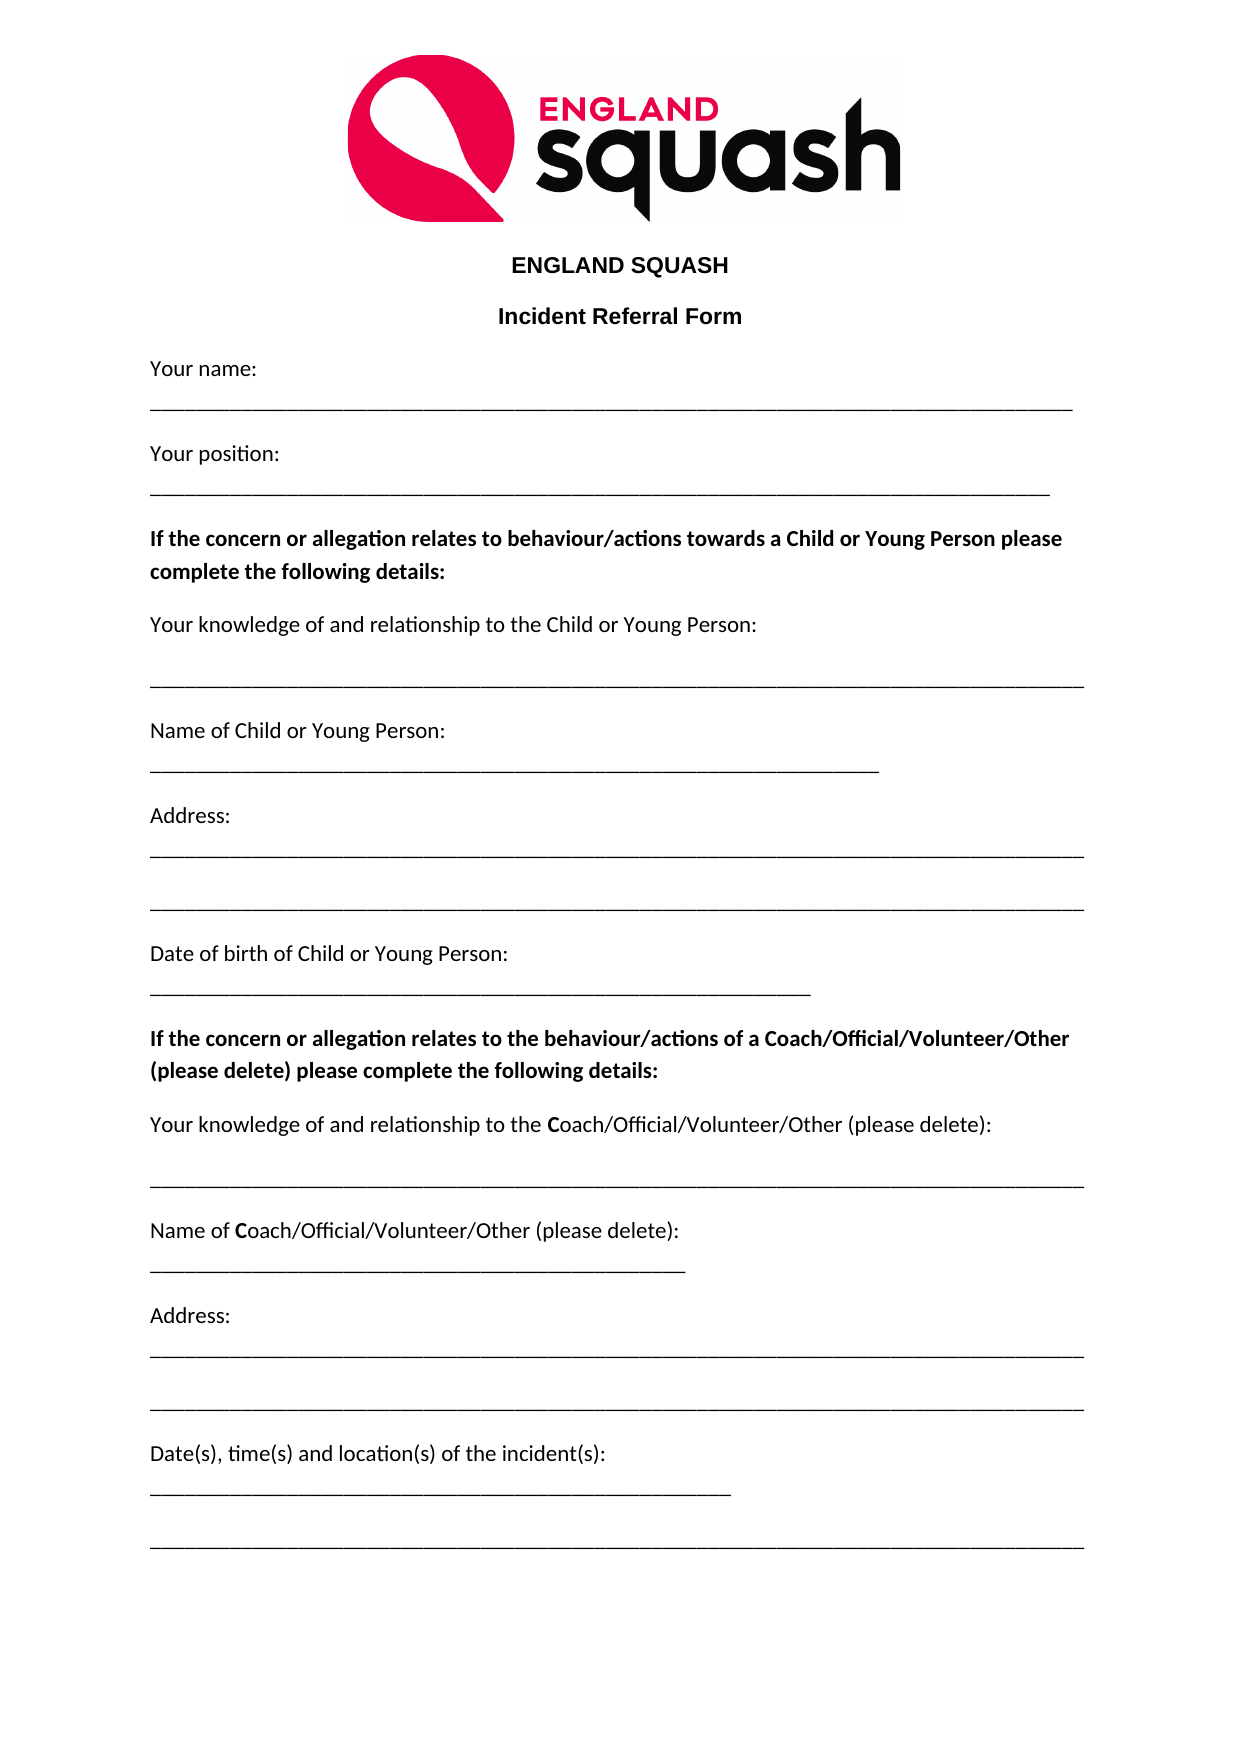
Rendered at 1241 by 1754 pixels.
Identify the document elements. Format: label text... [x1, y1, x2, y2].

text __________________________________________________________________________________ [150, 663, 1090, 691]
text Your knowledge of and relationship to the Coach/Official/Volunteer/Other (please delete): [150, 1110, 1090, 1138]
text ENGLAND SQUASH [150, 252, 1090, 278]
text Your knowledge of and relationship to the Child or Young Person: [150, 610, 1090, 638]
text Address: __________________________________________________________________________________ [150, 1301, 1090, 1361]
text Your name: _________________________________________________________________________________ [150, 354, 1090, 414]
text If the concern or allegation relates to behaviour/actions towards a Child or Young Person please complete the following details: [150, 524, 1090, 585]
text __________________________________________________________________________________ [150, 886, 1090, 914]
text Date(s), time(s) and location(s) of the incident(s): ___________________________________________________ [150, 1439, 1090, 1499]
text Date of birth of Child or Young Person: __________________________________________________________ [150, 939, 1090, 999]
text If the concern or allegation relates to the behaviour/actions of a Coach/Official/Volunteer/Other (please delete) please complete the following details: [150, 1024, 1090, 1085]
text Address: __________________________________________________________________________________ [150, 801, 1090, 861]
text Incident Referral Form [150, 303, 1090, 329]
text Name of Child or Young Person: ________________________________________________________________ [150, 716, 1090, 776]
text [150, 1524, 1090, 1552]
picture [347, 55, 901, 222]
text __________________________________________________________________________________ [150, 1163, 1090, 1191]
text Your position: _______________________________________________________________________________ [150, 439, 1090, 499]
text Name of Coach/Official/Volunteer/Other (please delete): _______________________________________________ [150, 1216, 1090, 1276]
text __________________________________________________________________________________ [150, 1386, 1090, 1414]
